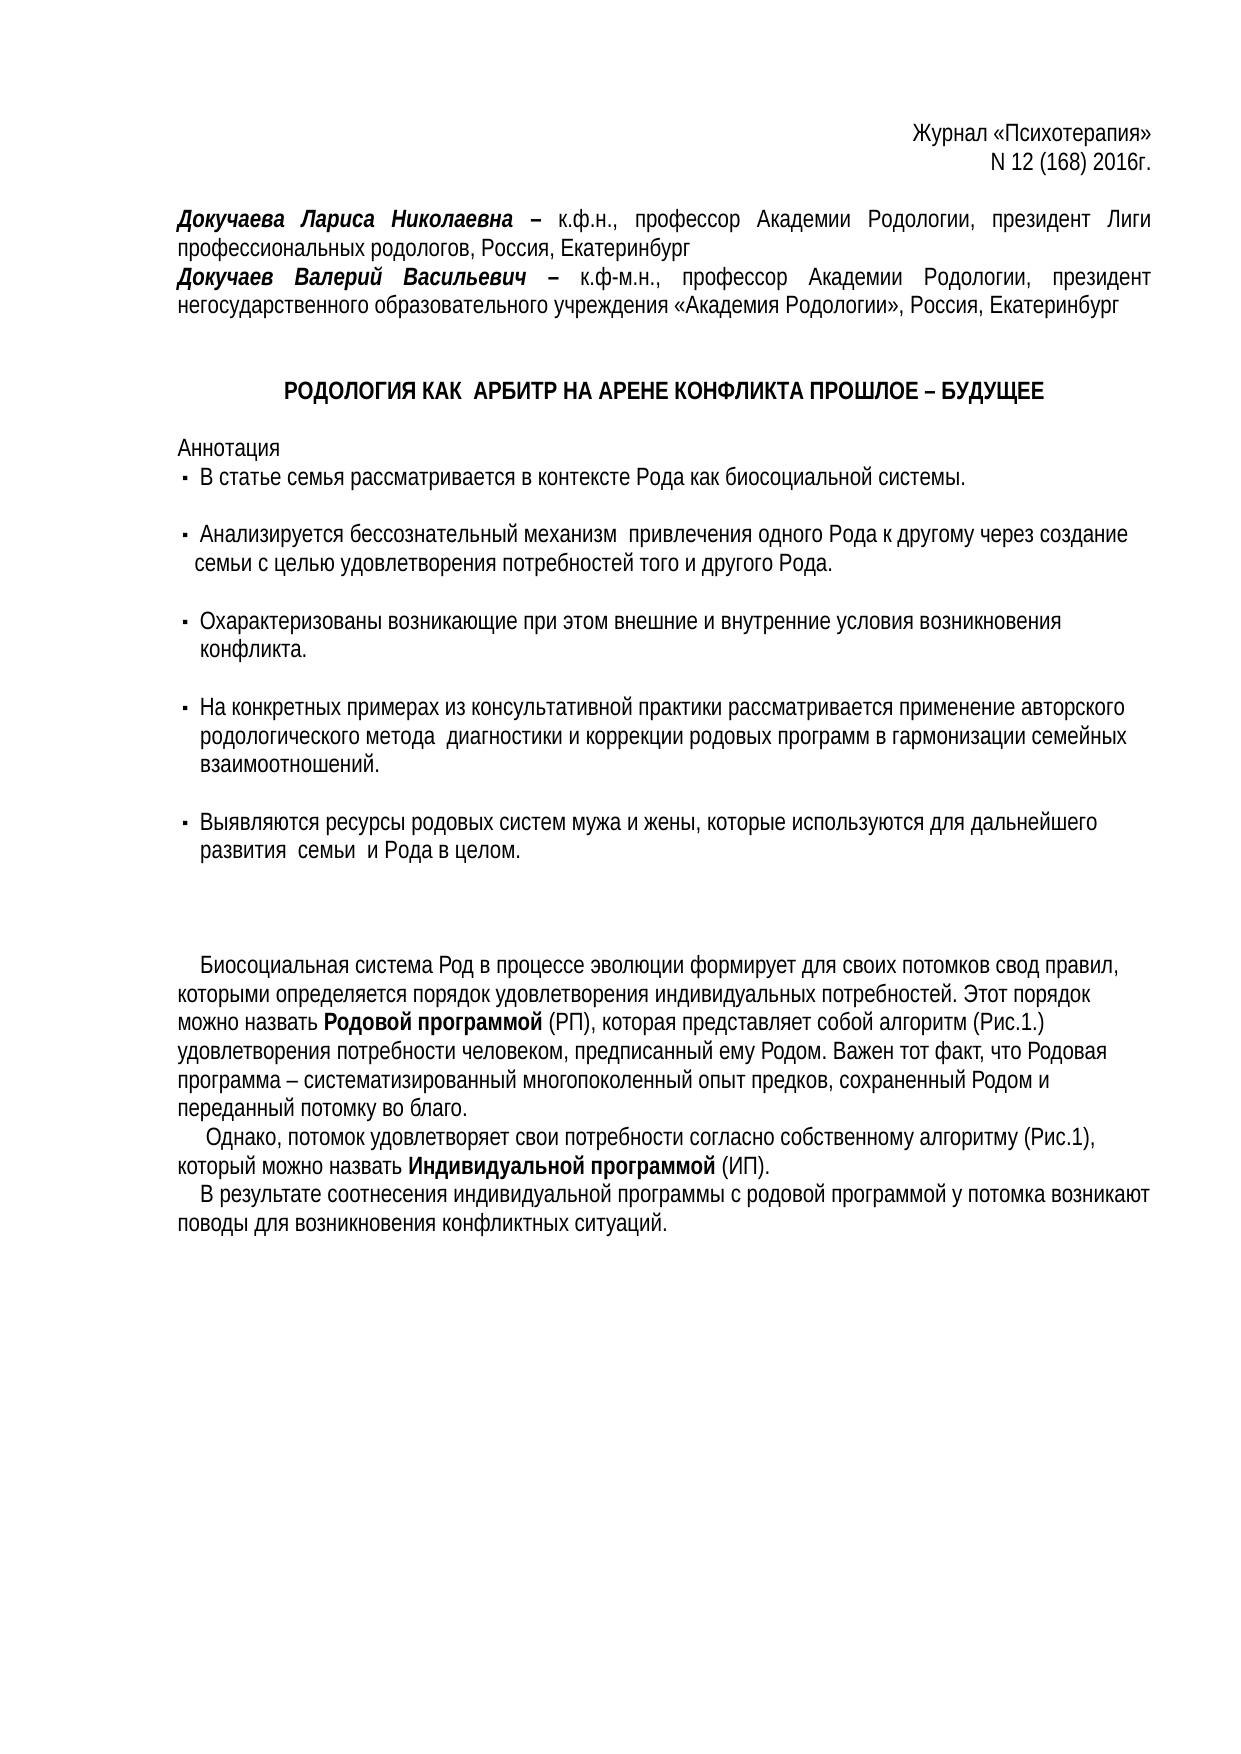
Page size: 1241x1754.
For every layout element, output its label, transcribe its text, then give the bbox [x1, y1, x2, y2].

text Журнал «Психотерапия» [177, 118, 1152, 147]
text Аннотация [177, 433, 1152, 462]
text Докучаева Лариса Николаевна – к.ф.н., профессор Академии Родологии, президент Лиги профессиональных родологов, Россия, Екатеринбург [177, 204, 1152, 261]
text Биосоциальная система Род в процессе эволюции формирует для своих потомков свод правил, которыми определяется порядок удовлетворения индивидуальных потребностей. Этот порядок можно назвать Родовой программой (РП), которая представляет собой алгоритм (Рис.1.) удовлетворения потребности человеком, предписанный ему Родом. Важен тот факт, что Родовая программа – систематизированный многопоколенный опыт предков, сохраненный Родом и переданный потомку во благо. [177, 950, 1152, 1122]
text ۰ Анализируется бессознательный механизм привлечения одного Рода к другому через создание [177, 519, 1152, 548]
text семьи с целью удовлетворения потребностей того и другого Рода. [177, 548, 1152, 577]
text родологического метода диагностики и коррекции родовых программ в гармонизации семейных [177, 721, 1152, 749]
text В результате соотнесения индивидуальной программы с родовой программой у потомка возникают поводы для возникновения конфликтных ситуаций. [177, 1179, 1152, 1237]
text N 12 (168) 2016г. [177, 147, 1152, 175]
text развития семьи и Рода в целом. [177, 835, 1152, 864]
text ۰ На конкретных примерах из консультативной практики рассматривается применение авторского [177, 692, 1152, 721]
text Однако, потомок удовлетворяет свои потребности согласно собственному алгоритму (Рис.1), который можно назвать Индивидуальной программой (ИП). [177, 1122, 1152, 1179]
text взаимоотношений. [177, 749, 1152, 778]
text конфликта. [177, 634, 1152, 663]
text ۰ Охарактеризованы возникающие при этом внешние и внутренние условия возникновения [177, 606, 1152, 634]
text Докучаев Валерий Васильевич – к.ф-м.н., профессор Академии Родологии, президент негосударственного образовательного учреждения «Академия Родологии», Россия, Екатеринбург [177, 261, 1152, 319]
text ۰ В статье семья рассматривается в контексте Рода как биосоциальной системы. [177, 462, 1152, 491]
text ۰ Выявляются ресурсы родовых систем мужа и жены, которые используются для дальнейшего [177, 807, 1152, 835]
text РОДОЛОГИЯ КАК АРБИТР НА АРЕНЕ КОНФЛИКТА ПРОШЛОЕ – БУДУЩЕЕ [177, 376, 1152, 405]
